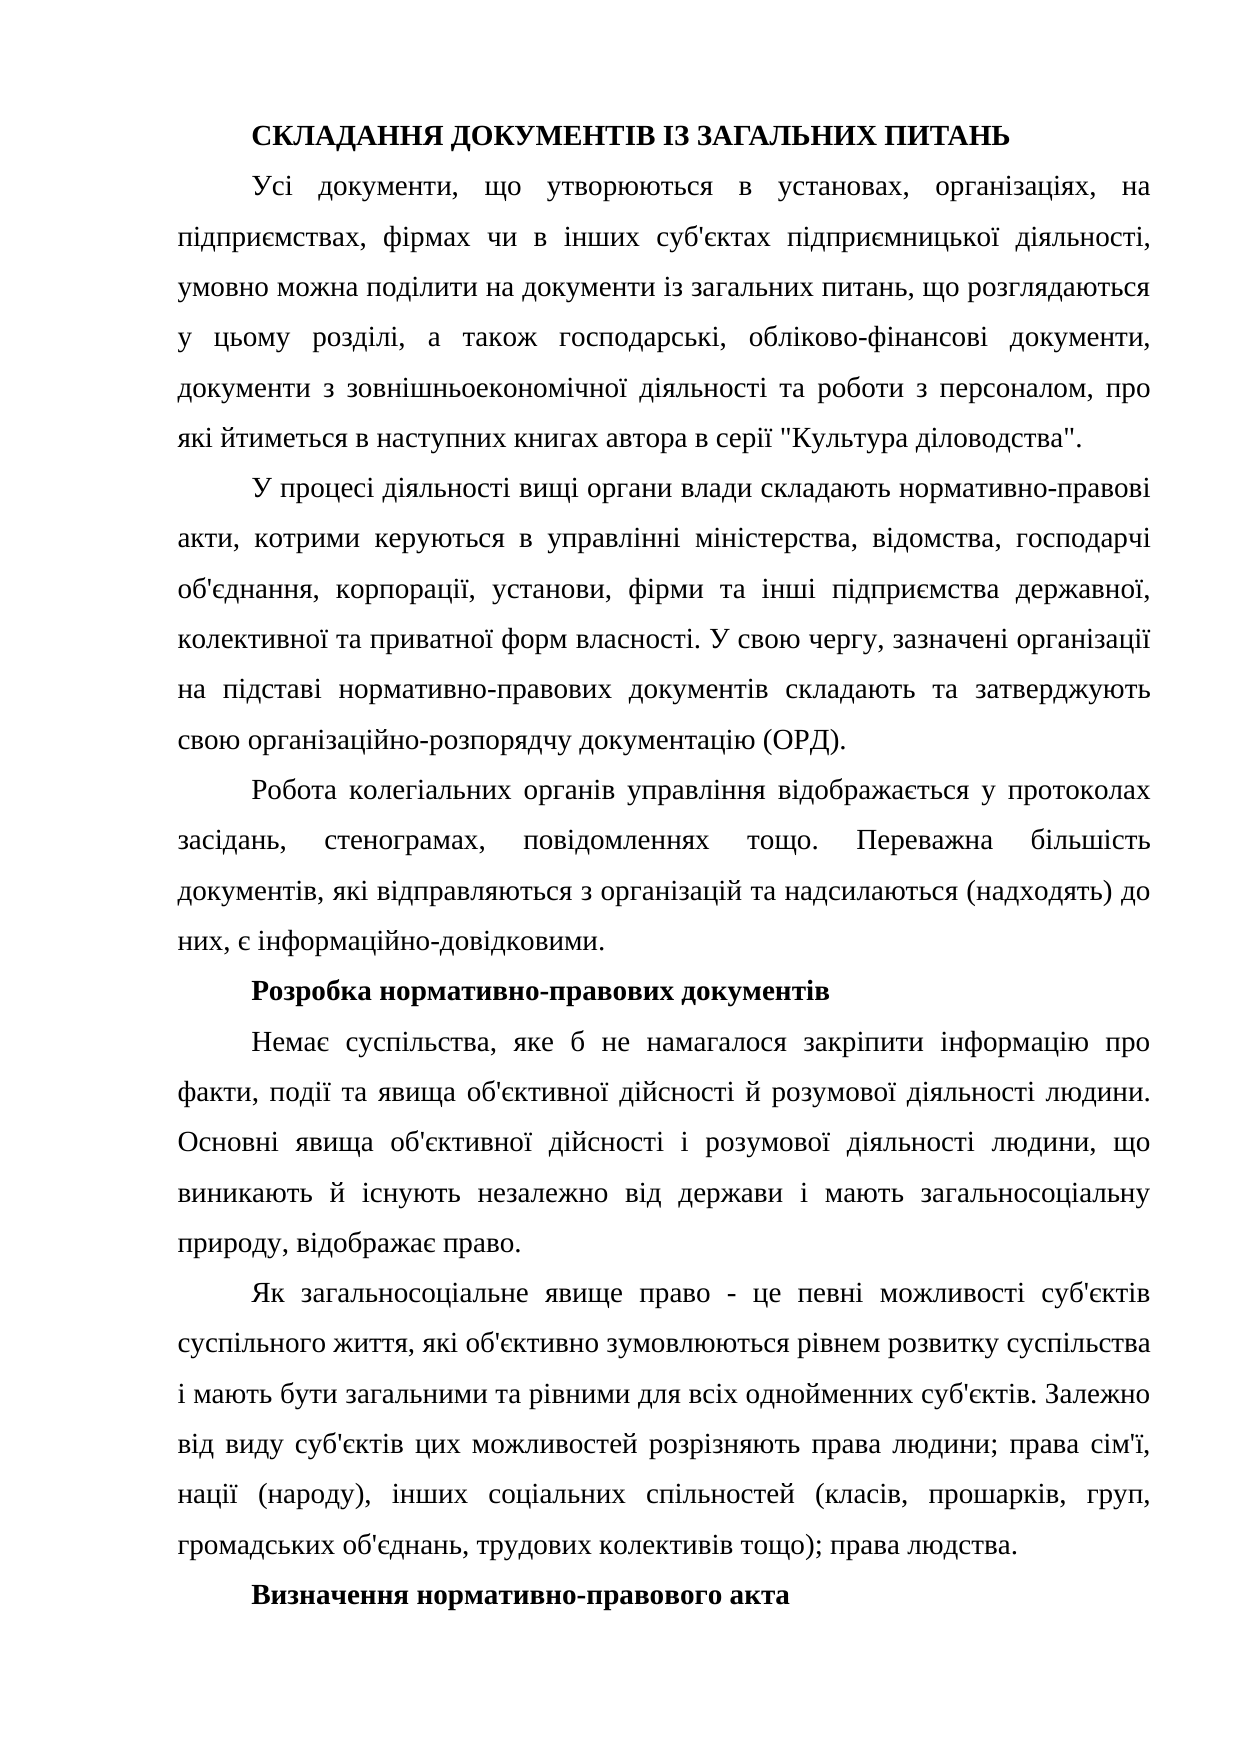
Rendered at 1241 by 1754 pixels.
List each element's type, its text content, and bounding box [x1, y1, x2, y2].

text У процесі діяльності вищі органи влади складають нормативно-правові акти, котрими керуються в управлінні міністерства, відомства, господарчі об'єднання, корпорації, установи, фірми та інші підприємства державної, колективної та приватної форм власності. У свою чергу, зазначені організації на підставі нормативно-правових документів складають та затверджують свою організаційно-розпорядчу документацію (ОРД). [177, 470, 1152, 755]
text Визначення нормативно-правового акта [177, 1577, 1152, 1611]
text Розробка нормативно-правових документів [177, 973, 1152, 1007]
text Як загальносоціальне явище право - це певні можливості суб'єктів суспільного життя, які об'єктивно зумовлюються рівнем розвитку суспільства і мають бути загальними та рівними для всіх однойменних суб'єктів. Залежно від виду суб'єктів цих можливостей розрізняють права людини; права сім'ї, нації (народу), інших соціальних спільностей (класів, прошарків, груп, громадських об'єднань, трудових колективів тощо); права людства. [177, 1275, 1152, 1560]
text Робота колегіальних органів управління відображається у протоколах засідань, стенограмах, повідомленнях тощо. Переважна більшість документів, які відправляються з організацій та надсилаються (надходять) до них, є інформаційно-довідковими. [177, 772, 1152, 957]
text Немає суспільства, яке б не намагалося закріпити інформацію про факти, події та явища об'єктивної дійсності й розумової діяльності людини. Основні явища об'єктивної дійсності і розумової діяльності людини, що виникають й існують незалежно від держави і мають загальносоціальну природу, відображає право. [177, 1024, 1152, 1258]
text Усі документи, що утворюються в установах, організаціях, на підприємствах, фірмах чи в інших суб'єктах підприємницької діяльності, умовно можна поділити на документи із загальних питань, що розглядаються у цьому розділі, а також господарські, обліково-фінансові документи, документи з зовнішньоекономічної діяльності та роботи з персоналом, про які йтиметься в наступних книгах автора в серії "Культура діловодства". [177, 168, 1152, 453]
text СКЛАДАННЯ ДОКУМЕНТІВ ІЗ ЗАГАЛЬНИХ ПИТАНЬ [177, 118, 1152, 152]
